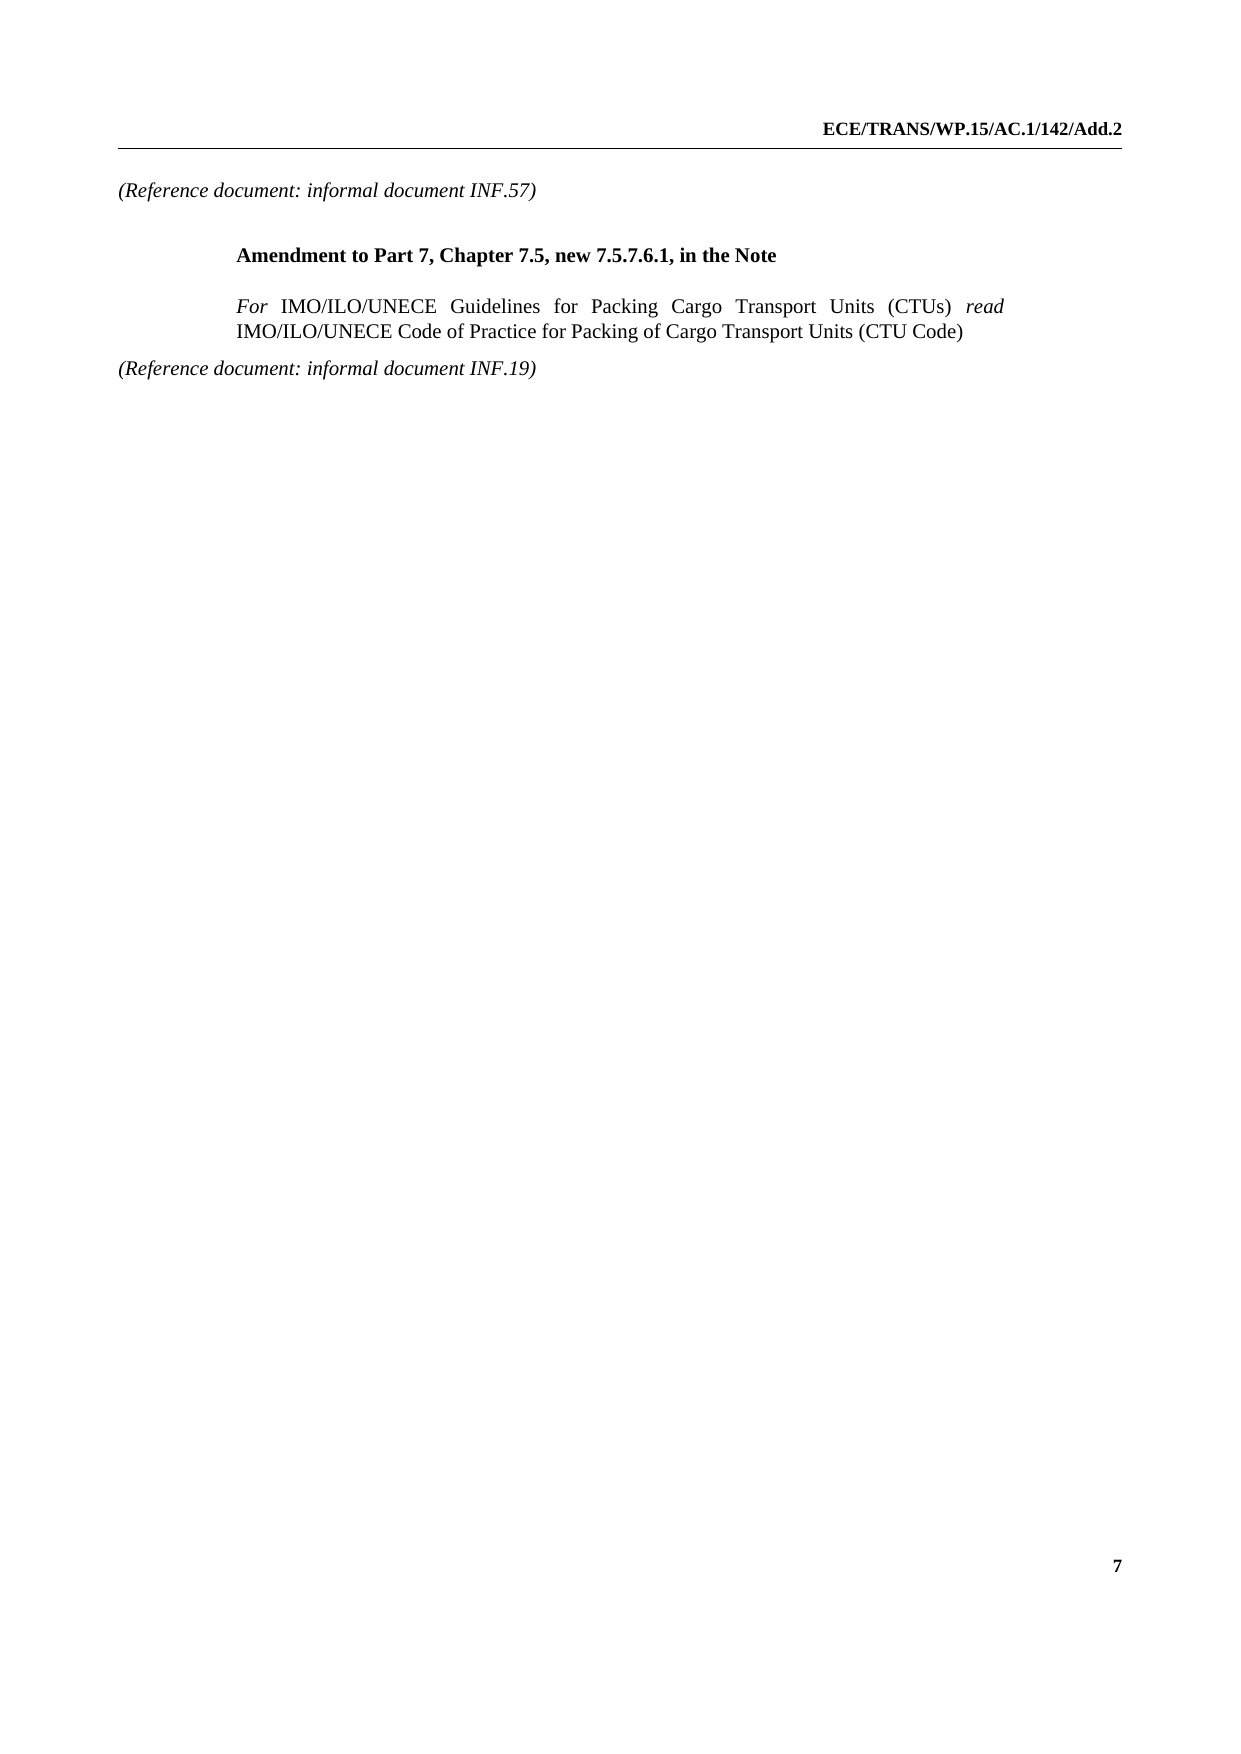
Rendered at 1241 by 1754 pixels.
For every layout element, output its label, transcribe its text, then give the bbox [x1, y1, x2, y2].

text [118, 177, 1004, 202]
text (Reference document: informal document INF.19) [118, 355, 1004, 380]
text Amendment to Part 7, Chapter 7.5, new 7.5.7.6.1, in the Note [118, 240, 1004, 268]
text For IMO/ILO/UNECE Guidelines for Packing Cargo Transport Units (CTUs) read IMO/ILO/UNECE Code of Practice for Packing of Cargo Transport Units (CTU Code) [236, 293, 1004, 343]
